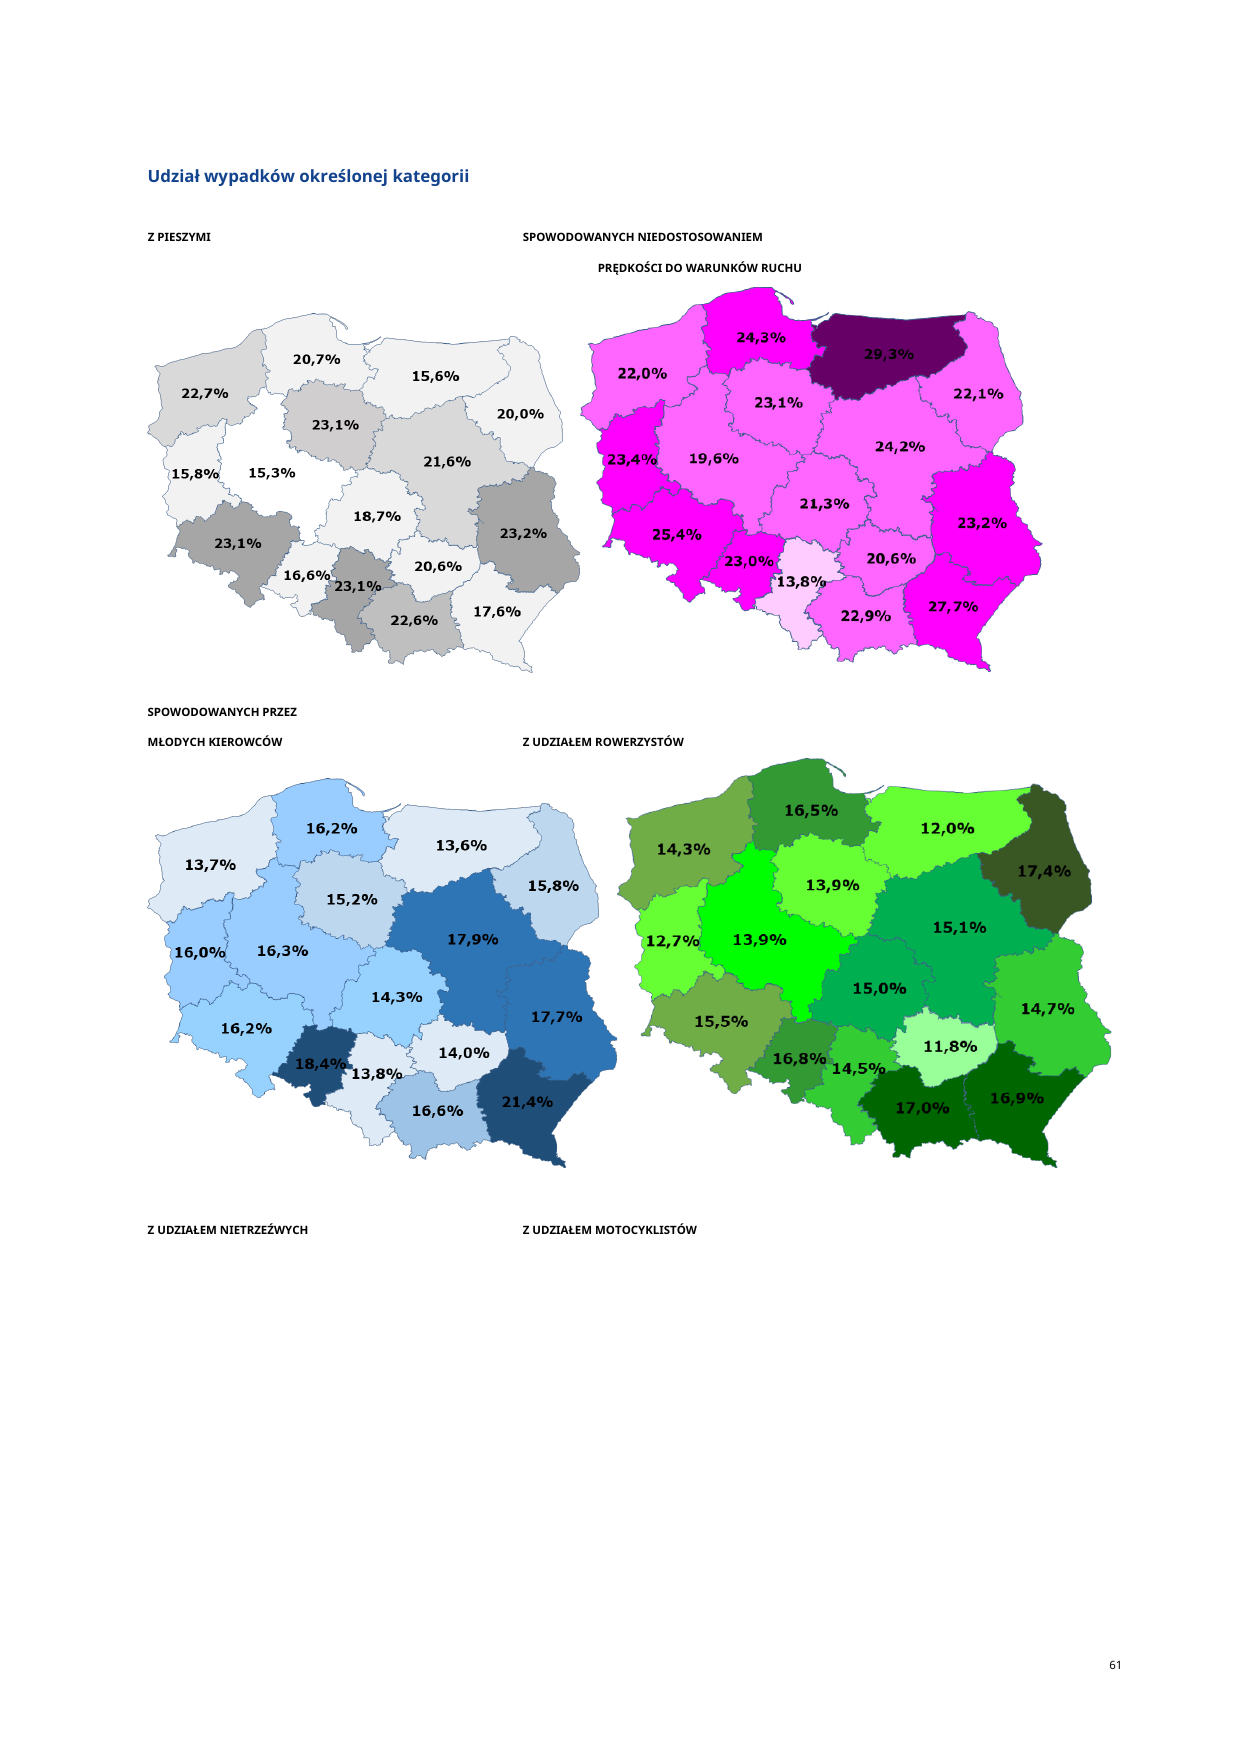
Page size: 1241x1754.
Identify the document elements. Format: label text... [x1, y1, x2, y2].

text SPOWODOWANYCH PRZEZ [147, 692, 1122, 719]
text Z PIESZYMI SPOWODOWANYCH NIEDOSTOSOWANIEM [148, 218, 1122, 245]
text Udział wypadków określonej kategorii [147, 148, 1122, 187]
picture [147, 758, 1112, 1168]
text Z UDZIAŁEM NIETRZEŹWYCH Z UDZIAŁEM MOTOCYKLISTÓW [147, 1211, 1122, 1238]
picture [147, 287, 1044, 673]
text MŁODYCH KIEROWCÓW Z UDZIAŁEM ROWERZYSTÓW [147, 723, 1122, 750]
text PRĘDKOŚCI DO WARUNKÓW RUCHU [523, 249, 1122, 276]
